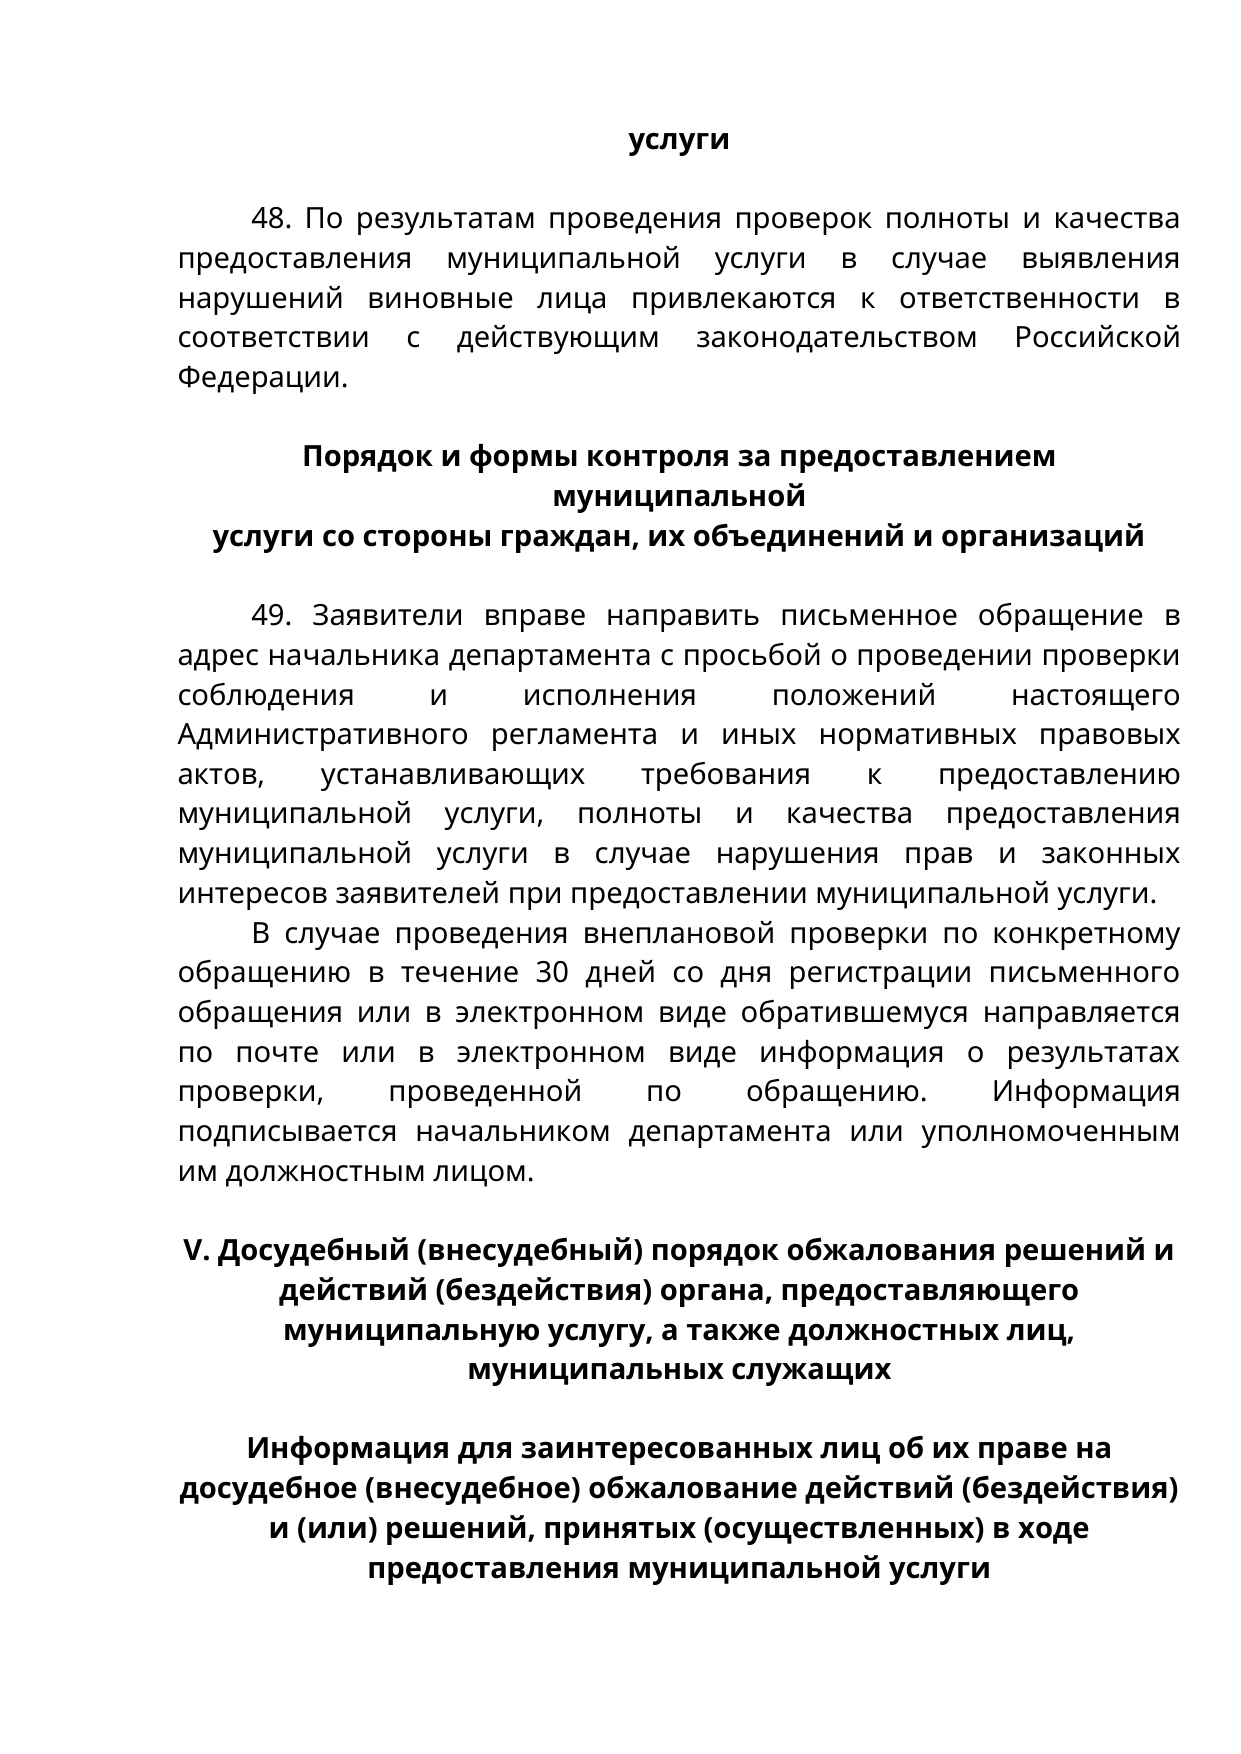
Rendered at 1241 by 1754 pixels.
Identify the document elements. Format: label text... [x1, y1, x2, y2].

title Порядок и формы контроля за предоставлением муниципальной [177, 436, 1181, 515]
title услуги со стороны граждан, их объединений и организаций [177, 515, 1181, 555]
text действий (бездействия) органа, предоставляющего муниципальную услугу, а также должностных лиц, муниципальных служащих [177, 1269, 1181, 1388]
text V. Досудебный (внесудебный) порядок обжалования решений и [177, 1229, 1181, 1269]
text Информация для заинтересованных лиц об их праве на досудебное (внесудебное) обжалование действий (бездействия) и (или) решений, принятых (осуществленных) в ходе предоставления муниципальной услуги [177, 1428, 1181, 1587]
text 48. По результатам проведения проверок полноты и качества предоставления муниципальной услуги в случае выявления нарушений виновные лица привлекаются к ответственности в соответствии с действующим законодательством Российской Федерации. [177, 197, 1181, 396]
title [177, 118, 1181, 158]
text В случае проведения внеплановой проверки по конкретному обращению в течение 30 дней со дня регистрации письменного обращения или в электронном виде обратившемуся направляется по почте или в электронном виде информация о результатах проверки, проведенной по обращению. Информация подписывается начальником департамента или уполномоченным им должностным лицом. [177, 912, 1181, 1190]
text 49. Заявители вправе направить письменное обращение в адрес начальника департамента с просьбой о проведении проверки соблюдения и исполнения положений настоящего Административного регламента и иных нормативных правовых актов, устанавливающих требования к предоставлению муниципальной услуги, полноты и качества предоставления муниципальной услуги в случае нарушения прав и законных интересов заявителей при предоставлении муниципальной услуги. [177, 594, 1181, 912]
